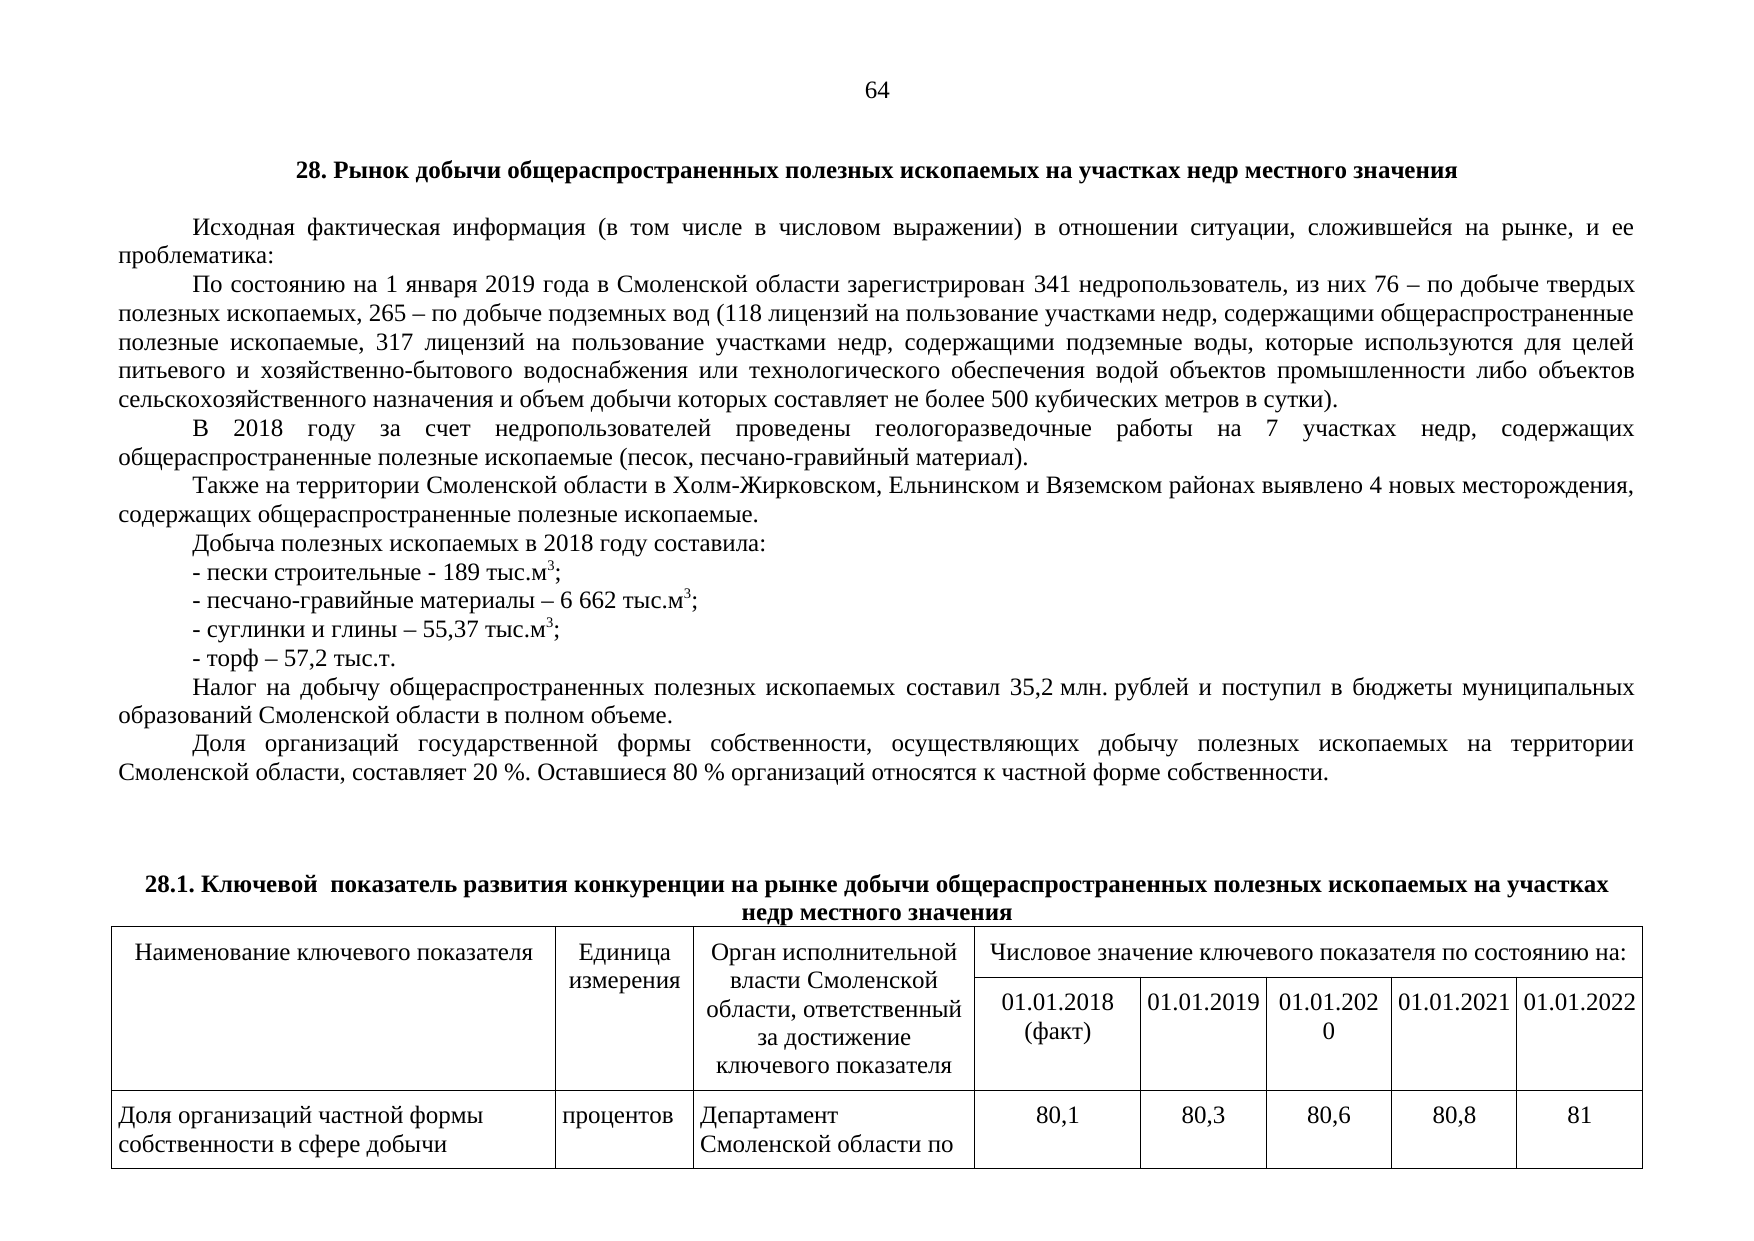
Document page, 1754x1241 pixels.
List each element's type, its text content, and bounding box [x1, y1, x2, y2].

text Также на территории Смоленской области в Холм-Жирковском, Ельнинском и Вяземском районах выявлено 4 новых месторождения, содержащих общераспространенные полезные ископаемые. [118, 470, 1636, 528]
text По состоянию на 1 января 2019 года в Смоленской области зарегистрирован 341 недропользователь, из них 76 – по добыче твердых полезных ископаемых, 265 – по добыче подземных вод (118 лицензий на пользование участками недр, содержащими общераспространенные полезные ископаемые, 317 лицензий на пользование участками недр, содержащими подземные воды, которые используются для целей питьевого и хозяйственно-бытового водоснабжения или технологического обеспечения водой объектов промышленности либо объектов сельскохозяйственного назначения и объем добычи которых составляет не более 500 кубических метров в сутки). [118, 269, 1636, 413]
table_cell 80,6 [1267, 1091, 1391, 1168]
text Исходная фактическая информация (в том числе в числовом выражении) в отношении ситуации, сложившейся на рынке, и ее проблематика: [118, 213, 1636, 269]
text - торф – 57,2 тыс.т. [118, 643, 1636, 672]
text - песчано-гравийные материалы – 6 662 тыс.м3; [118, 585, 1636, 614]
table_cell 01.01.2019 [1141, 978, 1266, 1089]
table_cell 81 [1517, 1091, 1642, 1168]
table_cell 01.01.2018 (факт) [975, 978, 1140, 1089]
table_header Орган исполнительной власти Смоленской области, ответственный за достижение ключевого показателя [694, 927, 974, 1089]
table_cell 01.01.2022 [1517, 978, 1642, 1089]
text 28.1. Ключевой показатель развития конкуренции на рынке добычи общераспространенных полезных ископаемых на участках недр местного значения [118, 870, 1636, 926]
table_cell 80,8 [1392, 1091, 1516, 1168]
text - пески строительные - 189 тыс.м3; [118, 557, 1636, 585]
table_cell процентов [556, 1091, 693, 1168]
text В 2018 году за счет недропользователей проведены геологоразведочные работы на 7 участках недр, содержащих общераспространенные полезные ископаемые (песок, песчано-гравийный материал). [118, 413, 1636, 470]
table_header Числовое значение ключевого показателя по состоянию на: [975, 927, 1642, 977]
table_cell 01.01.2020 [1267, 978, 1391, 1089]
table_cell 80,3 [1141, 1091, 1266, 1168]
table_cell 01.01.2021 [1392, 978, 1516, 1089]
text Налог на добычу общераспространенных полезных ископаемых составил 35,2 млн. рублей и поступил в бюджеты муниципальных образований Смоленской области в полном объеме. [118, 672, 1636, 729]
table_cell 80,1 [975, 1091, 1140, 1168]
text Доля организаций государственной формы собственности, осуществляющих добычу полезных ископаемых на территории Смоленской области, составляет 20 %. Оставшиеся 80 % организаций относятся к частной форме собственности. [118, 729, 1636, 786]
table_header Наименование ключевого показателя [112, 927, 555, 1089]
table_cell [112, 1091, 555, 1168]
text - суглинки и глины – 55,37 тыс.м3; [118, 614, 1636, 643]
text Добыча полезных ископаемых в 2018 году составила: [118, 528, 1636, 557]
text 28. Рынок добычи общераспространенных полезных ископаемых на участках недр местного значения [118, 156, 1636, 184]
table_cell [694, 1091, 974, 1168]
table_header Единица измерения [556, 927, 693, 1089]
